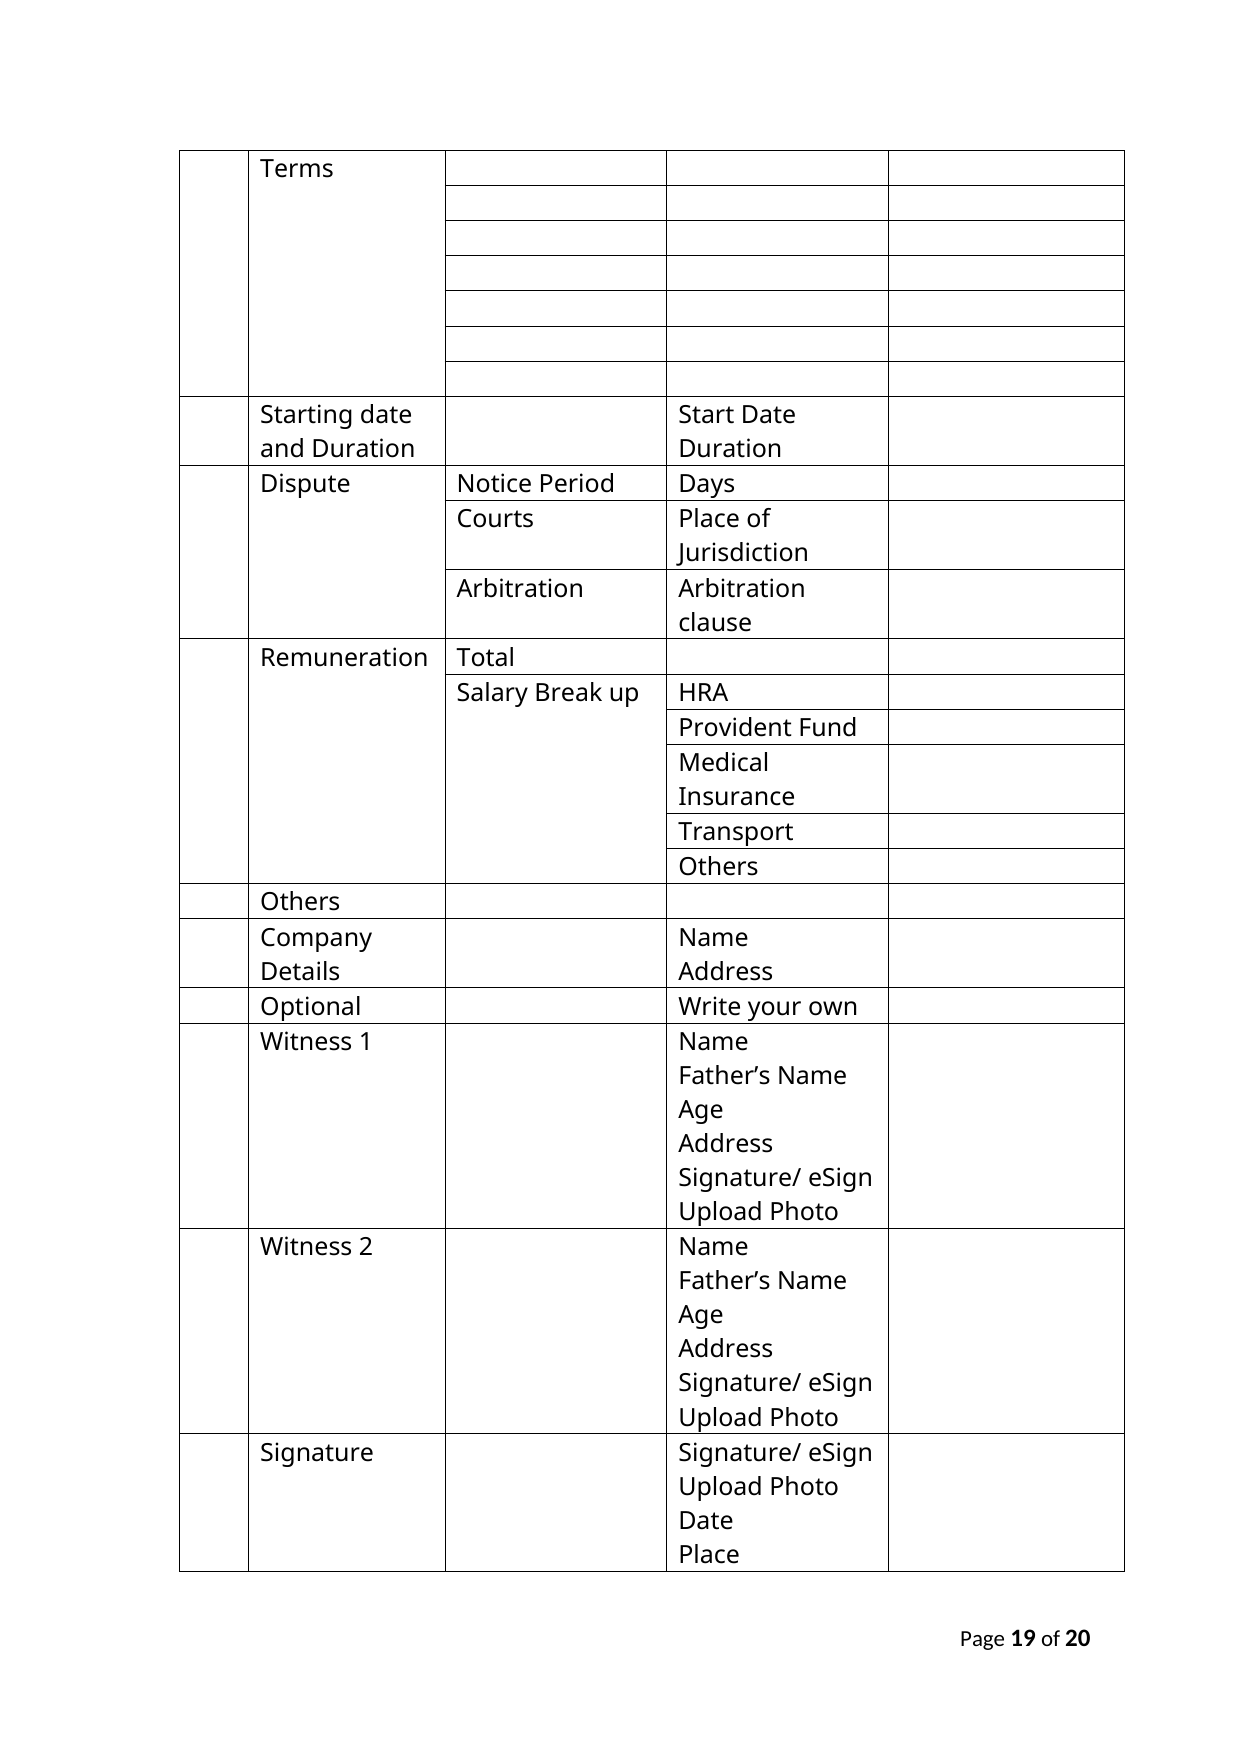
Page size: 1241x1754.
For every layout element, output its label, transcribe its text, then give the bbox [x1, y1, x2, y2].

table_cell Days [667, 466, 888, 500]
table_cell Write your own [667, 988, 888, 1022]
table_cell [889, 291, 1124, 326]
table_cell Witness 1 [249, 1024, 445, 1228]
table_cell Notice Period [446, 466, 666, 500]
table_cell [889, 814, 1124, 848]
table_cell [446, 221, 666, 255]
table_cell Others [249, 884, 445, 918]
table_cell [889, 675, 1124, 708]
table_cell [667, 256, 888, 290]
table_cell [667, 327, 888, 361]
table_cell [180, 639, 248, 883]
table_cell [180, 1434, 248, 1571]
table_cell Signature [249, 1434, 445, 1571]
table_cell [889, 186, 1124, 220]
table_cell [889, 1229, 1124, 1433]
table_cell [667, 186, 888, 220]
table_cell [889, 849, 1124, 883]
table_cell [446, 362, 666, 396]
table_cell [889, 884, 1124, 918]
table_cell Witness 2 [249, 1229, 445, 1433]
table_cell [180, 466, 248, 638]
table_cell Dispute [249, 466, 445, 638]
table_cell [667, 1434, 888, 1571]
table_cell [180, 1024, 248, 1228]
table_cell Place of Jurisdiction [667, 501, 888, 569]
table_cell [667, 151, 888, 185]
table_cell [446, 151, 666, 185]
table_cell Name Father’s Name Age Address Signature/ eSign Upload Photo [667, 1229, 888, 1433]
table_cell [446, 327, 666, 361]
table_cell [446, 1229, 666, 1433]
table_cell [446, 919, 666, 987]
table_cell Additional Terms [249, 151, 445, 396]
table_cell Arbitration clause [667, 570, 888, 638]
table_cell [889, 151, 1124, 185]
table_cell [889, 501, 1124, 569]
table_cell Total [446, 639, 666, 673]
table_cell [667, 362, 888, 396]
table_cell [180, 397, 248, 465]
table_cell [667, 639, 888, 673]
table_cell [446, 397, 666, 465]
table_cell Start Date Duration [667, 397, 888, 465]
table_cell [180, 151, 248, 396]
table_cell Salary Break up [446, 675, 666, 883]
table_cell Courts [446, 501, 666, 569]
table_cell [180, 988, 248, 1022]
table_cell [889, 466, 1124, 500]
table_cell [889, 221, 1124, 255]
table_cell [889, 988, 1124, 1022]
table_cell Transport [667, 814, 888, 848]
table_cell [889, 639, 1124, 673]
table_cell [889, 256, 1124, 290]
table_cell HRA [667, 675, 888, 708]
table_cell [889, 327, 1124, 361]
table_cell Starting date and Duration [249, 397, 445, 465]
table_cell [889, 919, 1124, 987]
table_cell [889, 745, 1124, 813]
table_cell [446, 186, 666, 220]
table_cell Remuneration [249, 639, 445, 883]
table_cell Provident Fund [667, 710, 888, 744]
table_cell Arbitration [446, 570, 666, 638]
table_cell [180, 1229, 248, 1433]
table_cell Medical Insurance [667, 745, 888, 813]
table_cell [889, 362, 1124, 396]
table_cell Name Father’s Name Age Address Signature/ eSign Upload Photo [667, 1024, 888, 1228]
table_cell [889, 1434, 1124, 1571]
table_cell [889, 570, 1124, 638]
table_cell [180, 919, 248, 987]
table_cell [446, 1024, 666, 1228]
table_cell [446, 1434, 666, 1571]
table_cell [446, 256, 666, 290]
table_cell [889, 1024, 1124, 1228]
table_cell [446, 291, 666, 326]
table_cell [180, 884, 248, 918]
table_cell Optional [249, 988, 445, 1022]
table_cell [667, 884, 888, 918]
table_cell [446, 884, 666, 918]
table_cell Name Address [667, 919, 888, 987]
table_cell [667, 291, 888, 326]
table_cell [889, 397, 1124, 465]
table_cell Company Details [249, 919, 445, 987]
table_cell [446, 988, 666, 1022]
table_cell [889, 710, 1124, 744]
table_cell Others [667, 849, 888, 883]
table_cell [667, 221, 888, 255]
